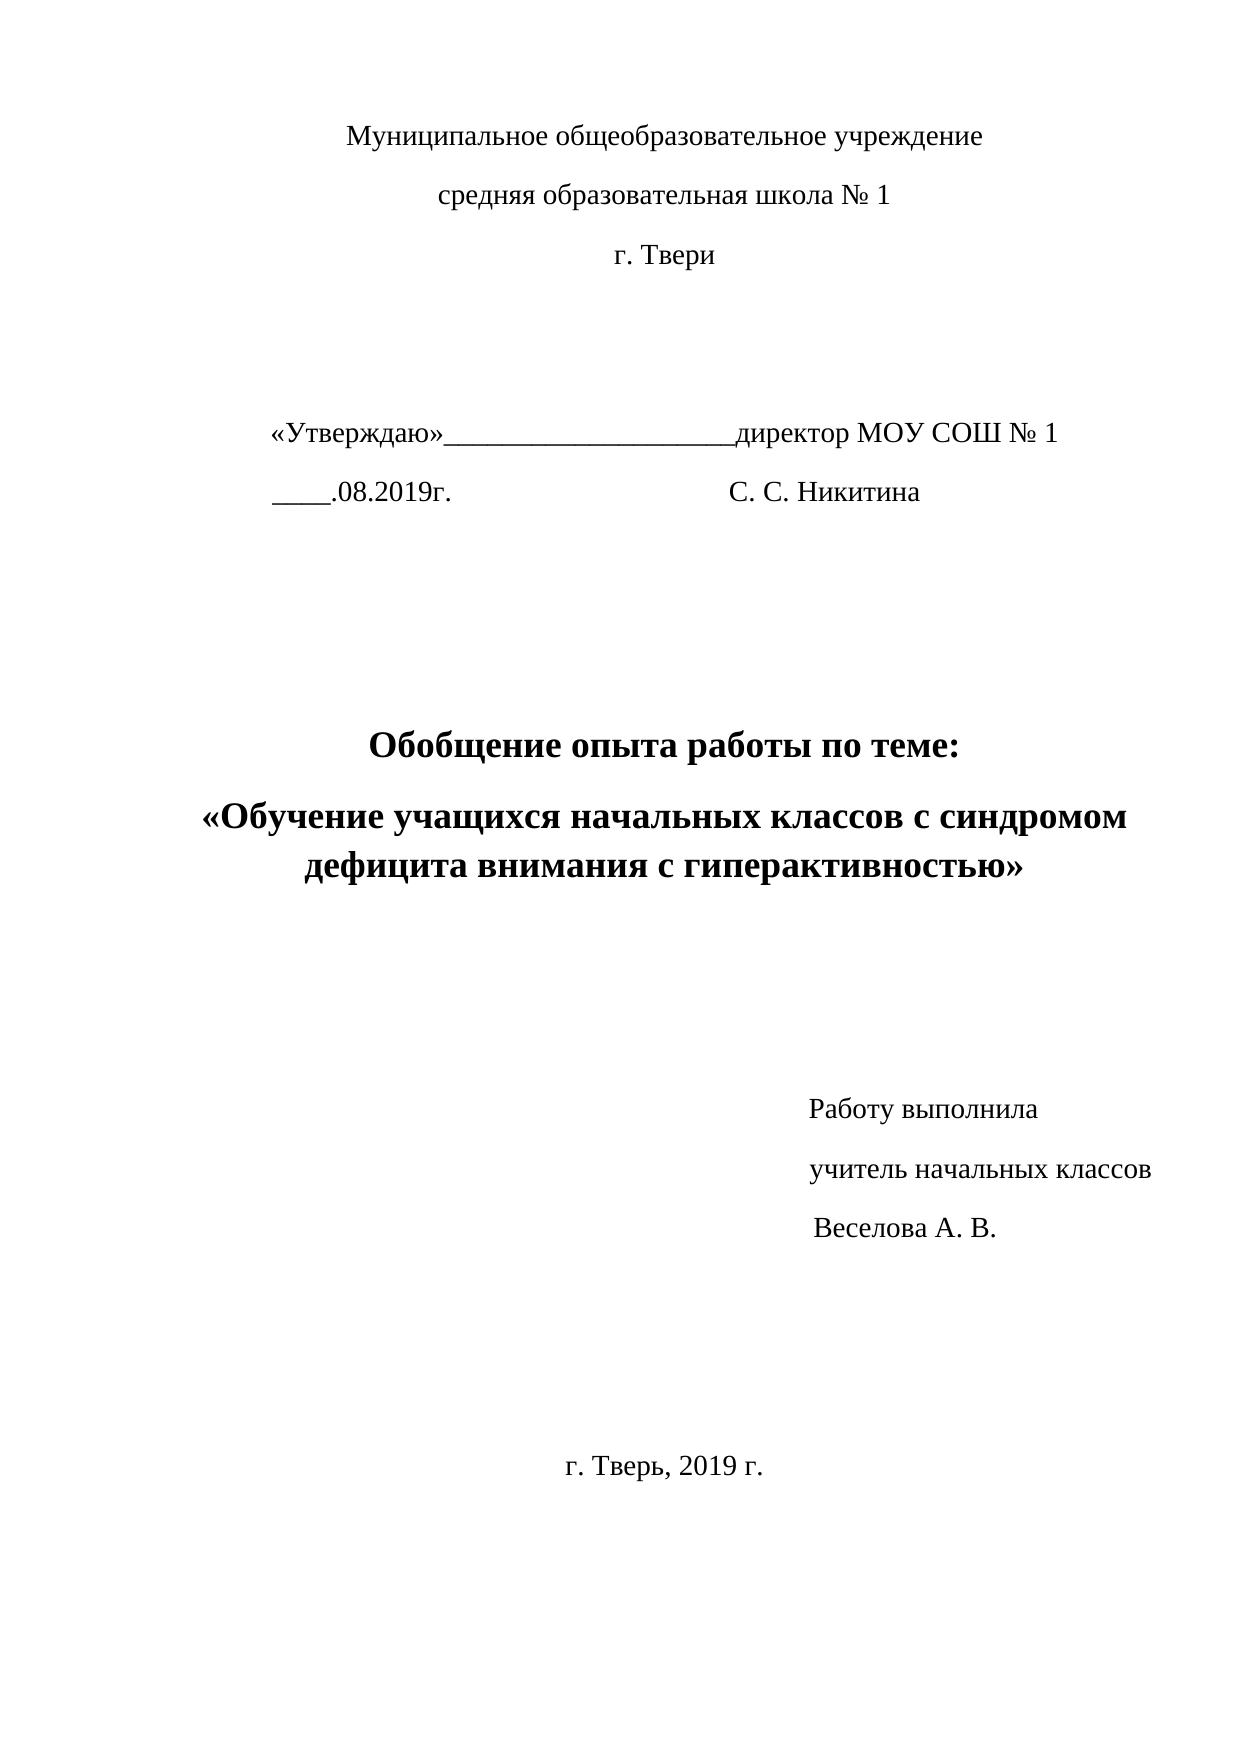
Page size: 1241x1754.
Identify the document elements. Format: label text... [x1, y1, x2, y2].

text «Утверждаю»____________________директор МОУ СОШ № 1 [177, 415, 1152, 448]
text г. Тверь, 2019 г. [177, 1448, 1152, 1481]
text ____.08.2019г. С. С. Никитина [177, 474, 1152, 508]
text средняя образовательная школа № 1 [177, 177, 1152, 211]
text учитель начальных классов [177, 1151, 1152, 1184]
text г. Твери [177, 237, 1152, 270]
text Работу выполнила [177, 1091, 1152, 1125]
text Обобщение опыта работы по теме: [177, 723, 1152, 766]
text «Обучение учащихся начальных классов с синдромом дефицита внимания с гиперактивностью» [177, 793, 1152, 886]
text Муниципальное общеобразовательное учреждение [177, 118, 1152, 152]
text Веселова А. В. [177, 1210, 1152, 1244]
